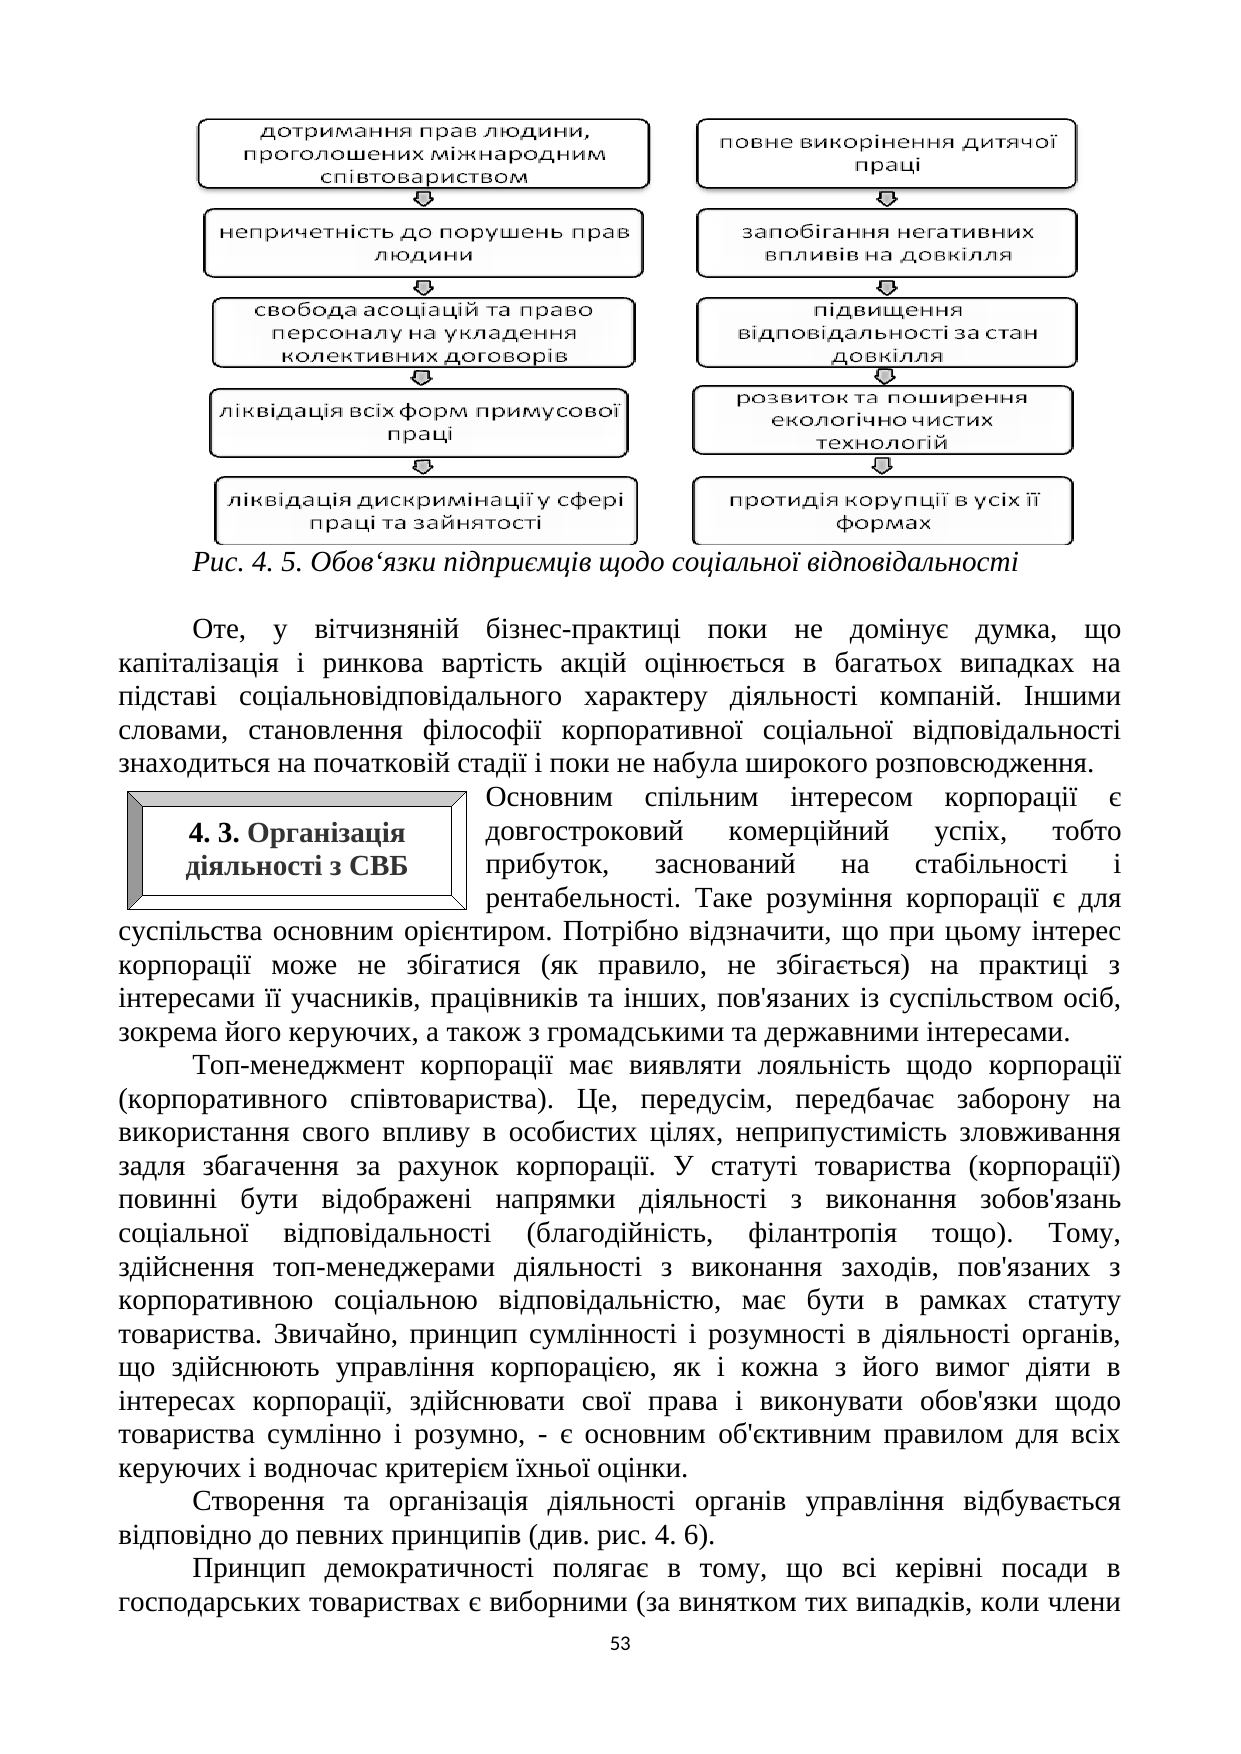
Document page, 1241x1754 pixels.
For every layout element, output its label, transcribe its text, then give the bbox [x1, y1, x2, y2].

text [118, 1551, 1122, 1618]
text Оте, у вітчизняній бізнес-практиці поки не домінує думка, що капіталізація і ринкова вартість акцій оцінюється в багатьох випадках на підставі соціальновідповідального характеру діяльності компаній. Іншими словами, становлення філософії корпоративної соціальної відповідальності знаходиться на початковій стадії і поки не набула широкого розповсюдження. [118, 611, 1122, 779]
picture [191, 118, 1084, 545]
text Основним спільним інтересом корпорації є довгостроковий комерційний успіх, тобто прибуток, заснований на стабільності і рентабельності. Таке розуміння корпорації є для суспільства основним орієнтиром. Потрібно відзначити, що при цьому інтерес корпорації може не збігатися (як правило, не збігається) на практиці з інтересами її учасників, працівників та інших, пов'язаних із суспільством осіб, зокрема його керуючих, а також з громадськими та державними інтересами. [118, 779, 1122, 1047]
text Рис. 4. 5. Обов‘язки підприємців щодо соціальної відповідальності [118, 544, 1122, 578]
text Створення та організація діяльності органів управління відбувається відповідно до певних принципів (див. рис. 4. 6). [118, 1483, 1122, 1551]
text Топ-менеджмент корпорації має виявляти лояльність щодо корпорації (корпоративного співтовариства). Це, передусім, передбачає заборону на використання свого впливу в особистих цілях, неприпустимість зловживання задля збагачення за рахунок корпорації. У статуті товариства (корпорації) повинні бути відображені напрямки діяльності з виконання зобов'язань соціальної відповідальності (благодійність, філантропія тощо). Тому, здійснення топ-менеджерами діяльності з виконання заходів, пов'язаних з корпоративною соціальною відповідальністю, має бути в рамках статуту товариства. Звичайно, принцип сумлінності і розумності в діяльності органів, що здійснюють управління корпорацією, як і кожна з його вимог діяти в інтересах корпорації, здійснювати свої права і виконувати обов'язки щодо товариства сумлінно і розумно, - є основним об'єктивним правилом для всіх керуючих і водночас критерієм їхньої оцінки. [118, 1047, 1122, 1483]
